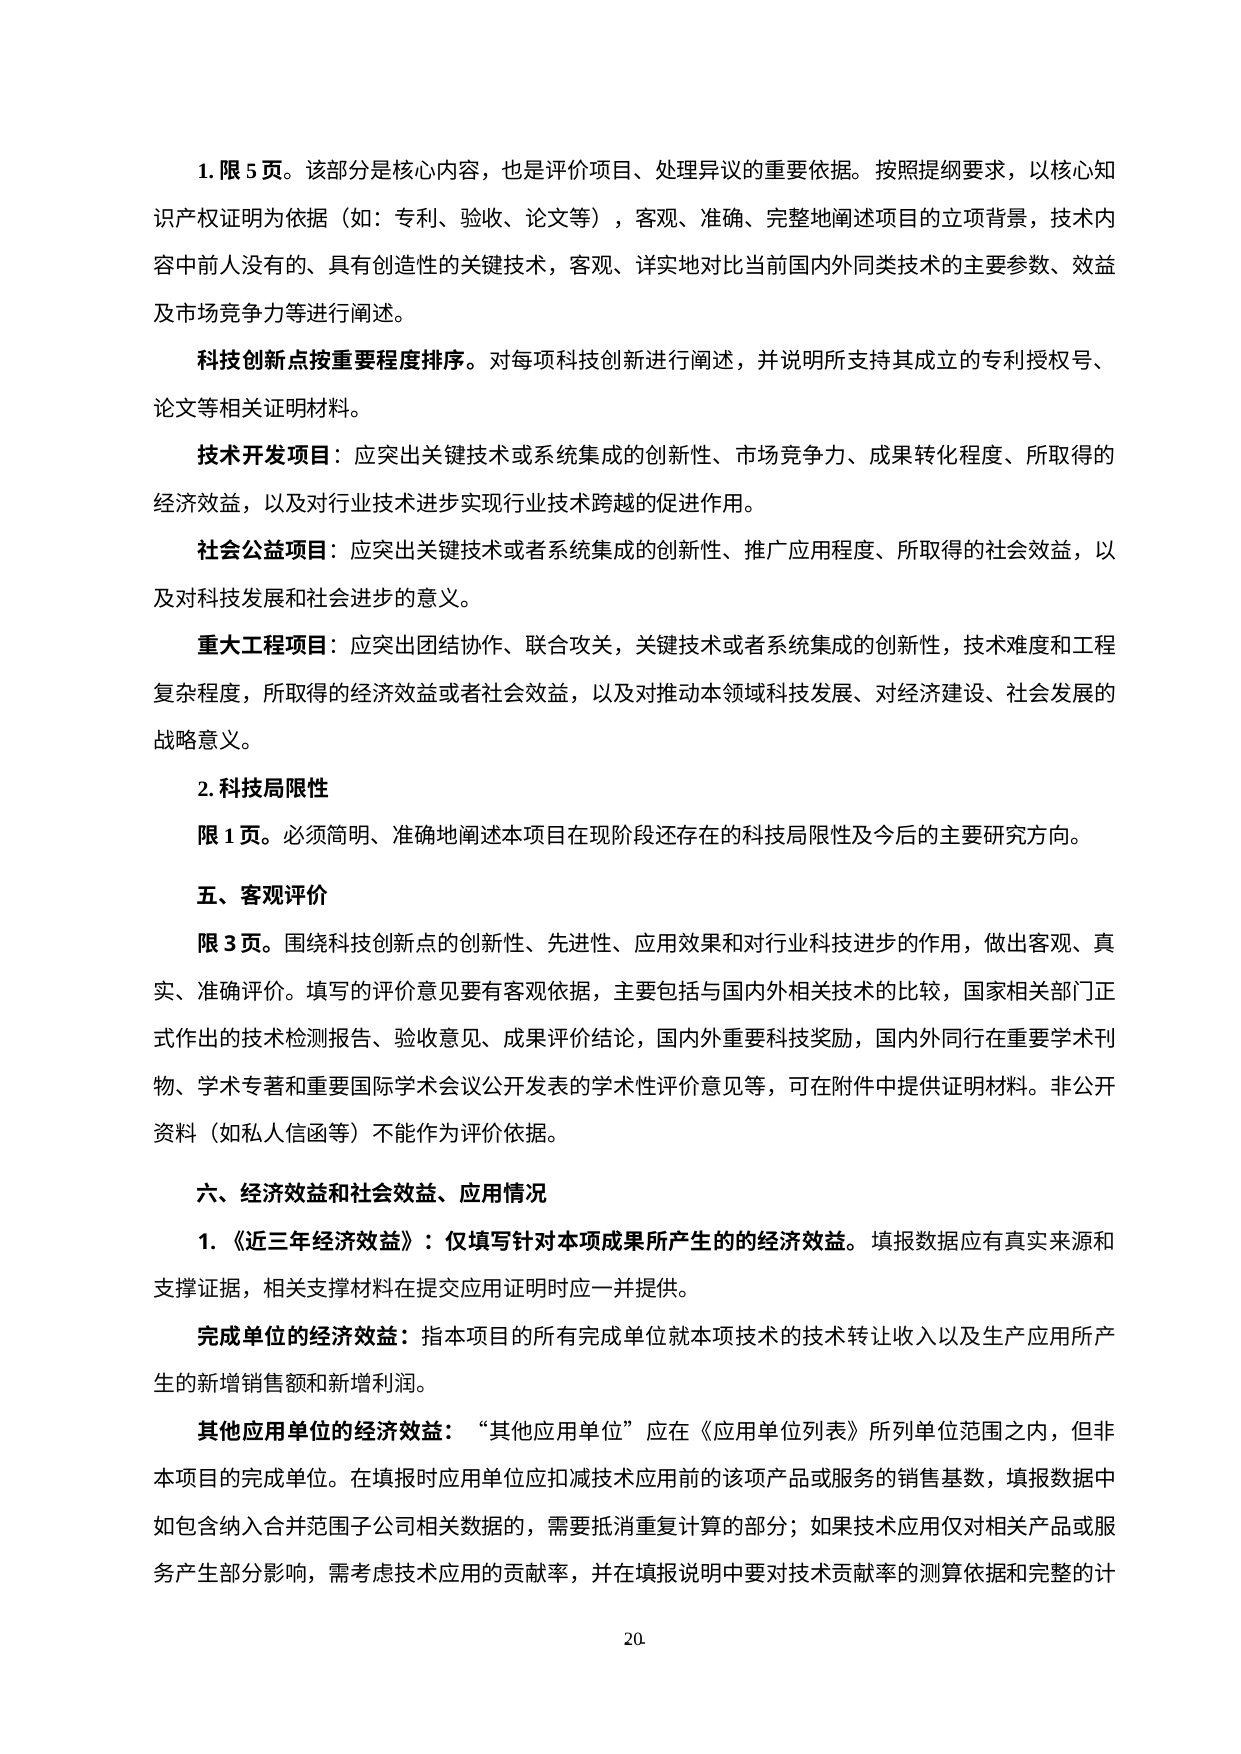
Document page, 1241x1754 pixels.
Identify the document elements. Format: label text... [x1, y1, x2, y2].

text 2. 科技局限性 [153, 771, 1116, 803]
text 科技创新点按重要程度排序。对每项科技创新进行阐述，并说明所支持其成立的专利授权号、论文等相关证明材料。 [153, 343, 1116, 423]
text 社会公益项目：应突出关键技术或者系统集成的创新性、推广应用程度、所取得的社会效益，以及对科技发展和社会进步的意义。 [153, 533, 1116, 613]
text 重大工程项目：应突出团结协作、联合攻关，关键技术或者系统集成的创新性，技术难度和工程复杂程度，所取得的经济效益或者社会效益，以及对推动本领域科技发展、对经济建设、社会发展的战略意义。 [153, 628, 1116, 755]
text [153, 1414, 1116, 1588]
text 限3页。围绕科技创新点的创新性、先进性、应用效果和对行业科技进步的作用，做出客观、真实、准确评价。填写的评价意见要有客观依据，主要包括与国内外相关技术的比较，国家相关部门正式作出的技术检测报告、验收意见、成果评价结论，国内外重要科技奖励，国内外同行在重要学术刊物、学术专著和重要国际学术会议公开发表的学术性评价意见等，可在附件中提供证明材料。非公开资料（如私人信函等）不能作为评价依据。 [153, 926, 1116, 1148]
text 六、经济效益和社会效益、应用情况 [153, 1176, 1116, 1208]
text 1. 《近三年经济效益》：仅填写针对本项成果所产生的的经济效益。填报数据应有真实来源和支撑证据，相关支撑材料在提交应用证明时应一并提供。 [153, 1224, 1116, 1303]
text 1. 限5页。该部分是核心内容，也是评价项目、处理异议的重要依据。按照提纲要求，以核心知识产权证明为依据（如：专利、验收、论文等），客观、准确、完整地阐述项目的立项背景，技术内容中前人没有的、具有创造性的关键技术，客观、详实地对比当前国内外同类技术的主要参数、效益及市场竞争力等进行阐述。 [153, 153, 1116, 328]
text 五、客观评价 [153, 878, 1116, 910]
text 限1页。必须简明、准确地阐述本项目在现阶段还存在的科技局限性及今后的主要研究方向。 [153, 818, 1116, 850]
text 技术开发项目：应突出关键技术或系统集成的创新性、市场竞争力、成果转化程度、所取得的经济效益，以及对行业技术进步实现行业技术跨越的促进作用。 [153, 438, 1116, 518]
text 完成单位的经济效益：指本项目的所有完成单位就本项技术的技术转让收入以及生产应用所产生的新增销售额和新增利润。 [153, 1319, 1116, 1398]
